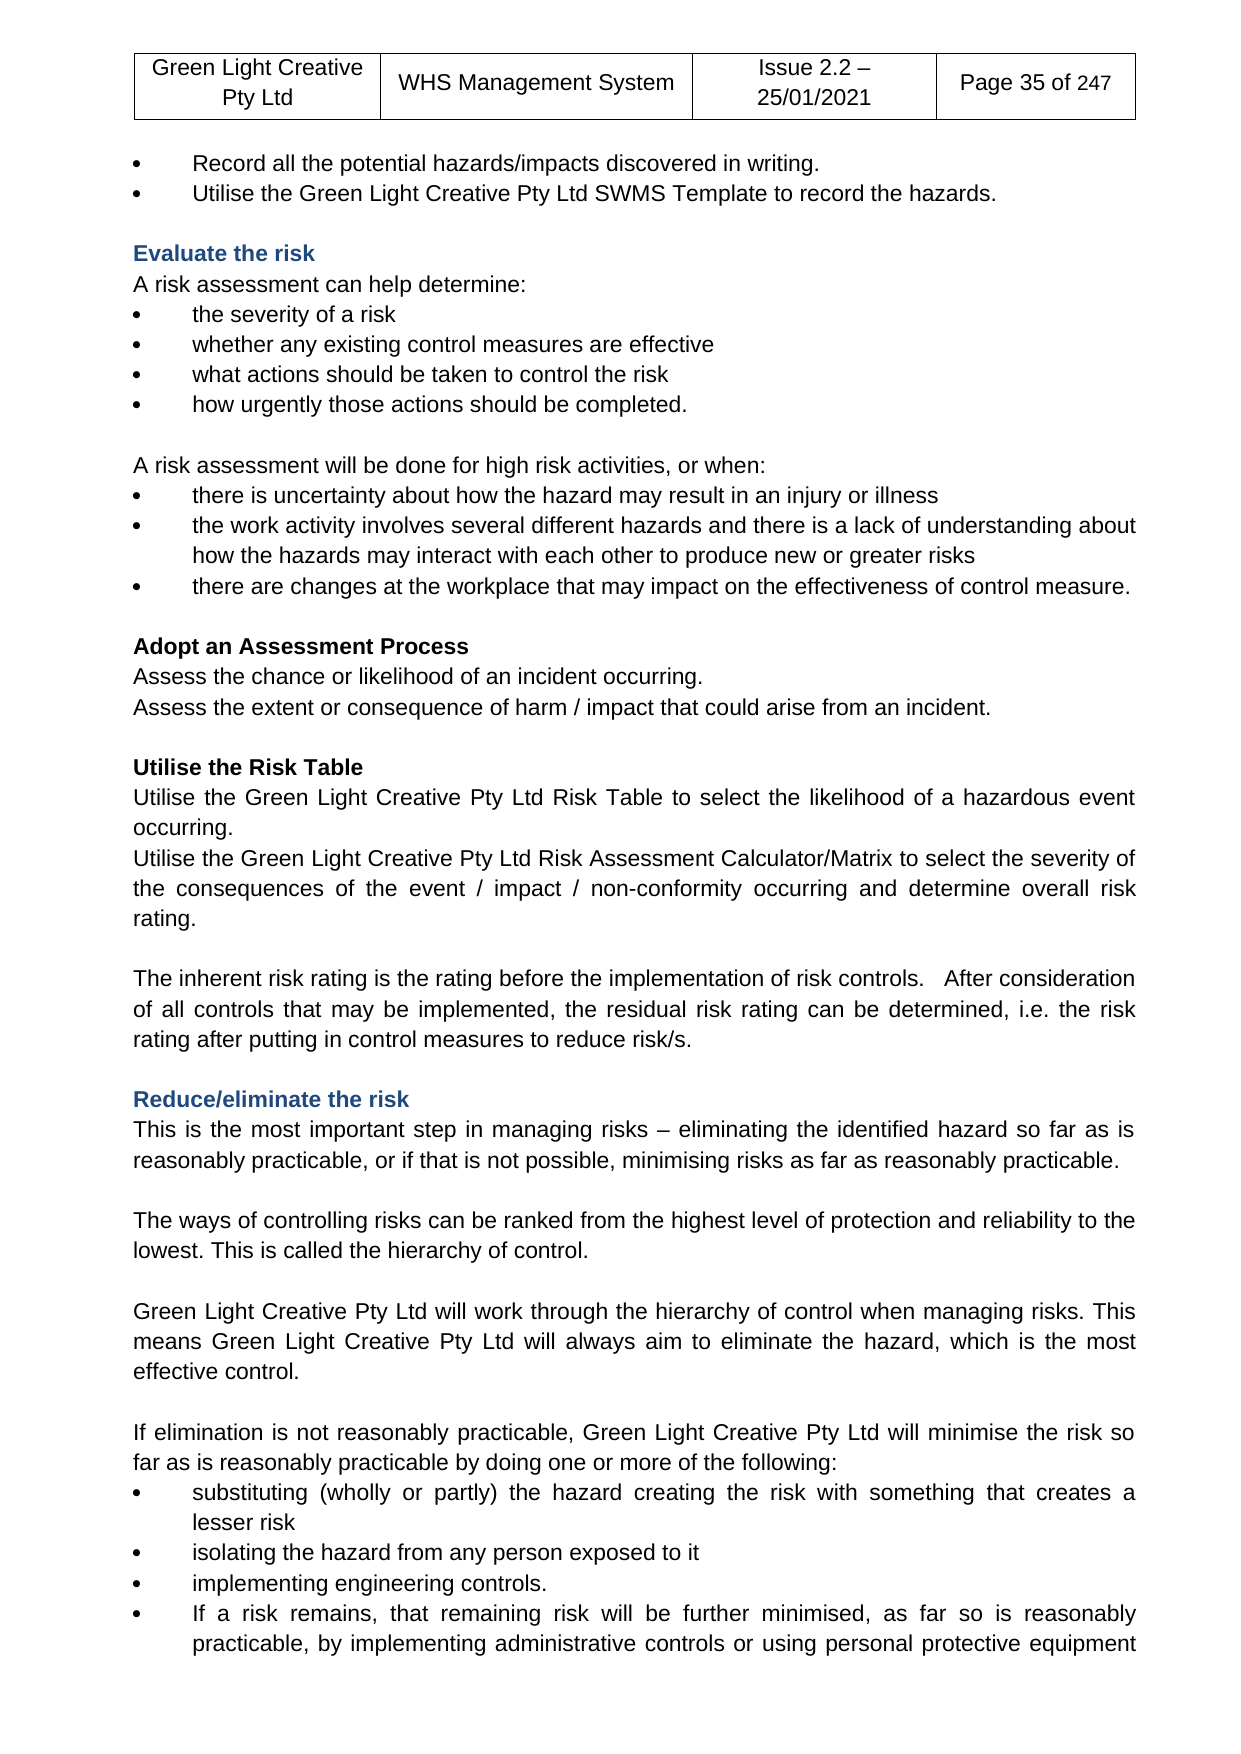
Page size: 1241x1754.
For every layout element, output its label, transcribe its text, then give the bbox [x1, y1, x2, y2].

text Adopt an Assessment Process [133, 633, 1137, 659]
text Utilise the Risk Table [133, 754, 1137, 780]
text Utilise the Green Light Creative Pty Ltd Risk Assessment Calculator/Matrix to select the severity of the consequences of the event / impact / non-conformity occurring and determine overall risk rating. [133, 844, 1137, 931]
text A risk assessment can help determine: [133, 271, 1137, 297]
text how urgently those actions should be completed. [133, 391, 1137, 418]
text substituting (wholly or partly) the hazard creating the risk with something that creates a lesser risk [133, 1479, 1137, 1535]
text whether any existing control measures are effective [133, 331, 1137, 357]
text A risk assessment will be done for high risk activities, or when: [133, 452, 1137, 478]
text there is uncertainty about how the hazard may result in an injury or illness [133, 482, 1137, 508]
text isolating the hazard from any person exposed to it [133, 1539, 1137, 1566]
text Assess the chance or likelihood of an incident occurring. [133, 663, 1137, 689]
text If elimination is not reasonably practicable, Green Light Creative Pty Ltd will minimise the risk so far as is reasonably practicable by doing one or more of the following: [133, 1418, 1137, 1475]
text The ways of controlling risks can be ranked from the highest level of protection and reliability to the lowest. This is called the hierarchy of control. [133, 1207, 1137, 1263]
text Assess the extent or consequence of harm / impact that could arise from an incident. [133, 693, 1137, 720]
text what actions should be taken to control the risk [133, 361, 1137, 387]
text Evaluate the risk [133, 240, 1137, 267]
text This is the most important step in managing risks – eliminating the identified hazard so far as is reasonably practicable, or if that is not possible, minimising risks as far as reasonably practicable. [133, 1116, 1137, 1173]
text the severity of a risk [133, 301, 1137, 327]
text Utilise the Green Light Creative Pty Ltd SWMS Template to record the hazards. [133, 180, 1137, 206]
text implementing engineering controls. [133, 1569, 1137, 1596]
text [133, 1600, 1137, 1656]
text The inherent risk rating is the rating before the implementation of risk controls. After consideration of all controls that may be implemented, the residual risk rating can be determined, i.e. the risk rating after putting in control measures to reduce risk/s. [133, 965, 1137, 1052]
text there are changes at the workplace that may impact on the effectiveness of control measure. [133, 573, 1137, 599]
text Record all the potential hazards/impacts discovered in writing. [133, 150, 1137, 176]
text Green Light Creative Pty Ltd will work through the hierarchy of control when managing risks. This means Green Light Creative Pty Ltd will always aim to eliminate the hazard, which is the most effective control. [133, 1298, 1137, 1384]
text Reduce/eliminate the risk [133, 1086, 1137, 1112]
text the work activity involves several different hazards and there is a lack of understanding about how the hazards may interact with each other to produce new or greater risks [133, 512, 1137, 569]
text Utilise the Green Light Creative Pty Ltd Risk Table to select the likelihood of a hazardous event occurring. [133, 784, 1137, 841]
